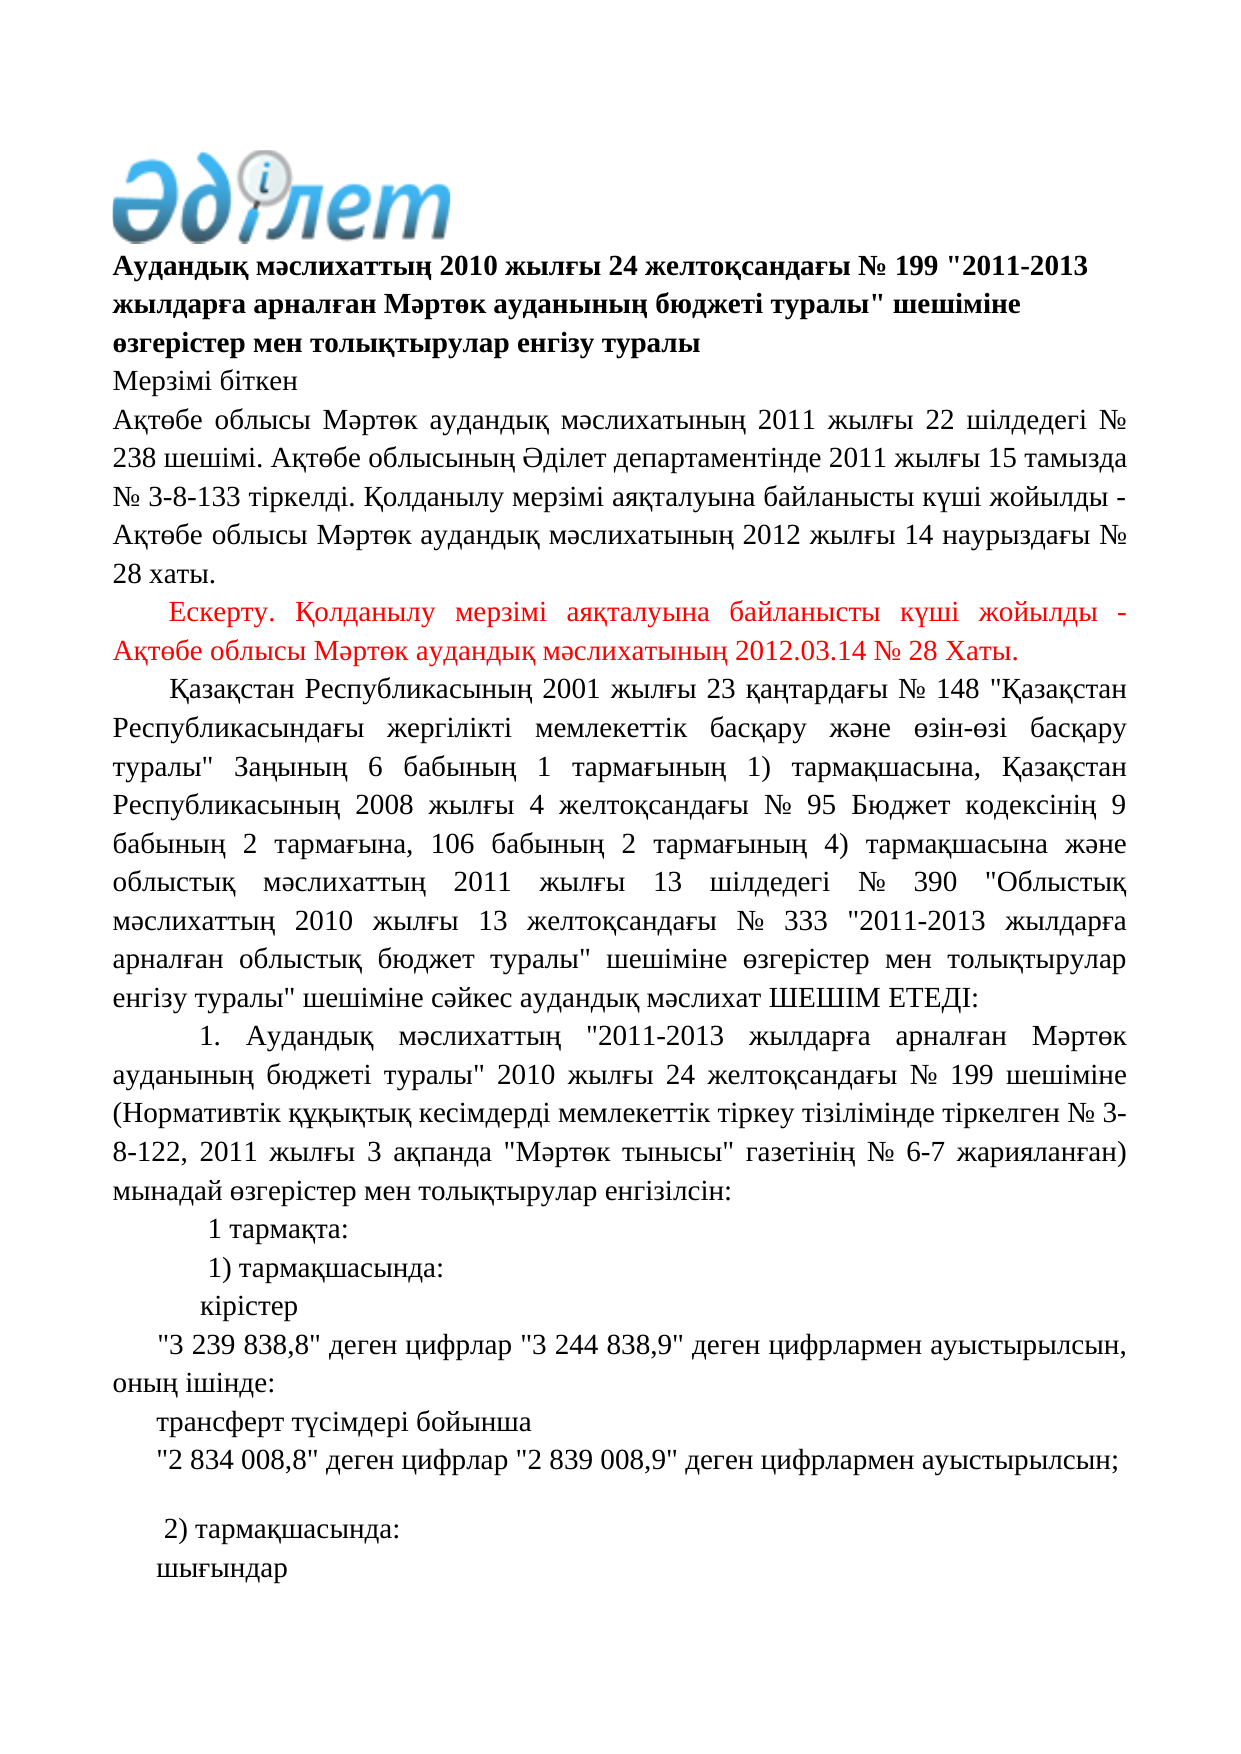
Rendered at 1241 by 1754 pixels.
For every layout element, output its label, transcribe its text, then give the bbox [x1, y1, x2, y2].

text Ақтөбе облысы Мәртөк аудандық мәслихатының 2011 жылғы 22 шілдедегі № 238 шешімі. Ақтөбе облысының Әділет департаментінде 2011 жылғы 15 тамызда № 3-8-133 тіркелді. Қолданылу мерзімі аяқталуына байланысты күші жойылды - Ақтөбе облысы Мәртөк аудандық мәслихатының 2012 жылғы 14 наурыздағы № 28 хаты. [112, 402, 1128, 589]
text 2) тармақшасында: [112, 1511, 1128, 1545]
text трансферт түсімдері бойынша [112, 1404, 1128, 1437]
text "3 239 838,8" деген цифрлар "3 244 838,9" деген цифрлармен ауыстырылсын, оның ішінде: [112, 1327, 1128, 1399]
text 1. Аудандық мәслихаттың "2011-2013 жылдарға арналған Мәртөк ауданының бюджеті туралы" 2010 жылғы 24 желтоқсандағы № 199 шешіміне (Нормативтік құқықтық кесімдерді мемлекеттік тіркеу тізілімінде тіркелген № 3-8-122, 2011 жылғы 3 ақпанда "Мәртөк тынысы" газетінің № 6-7 жарияланған) мынадай өзгерістер мен толықтырулар енгізілсін: [112, 1018, 1128, 1206]
picture [112, 150, 451, 244]
text Мерзімі біткен [112, 363, 1128, 397]
text Қазақстан Республикасының 2001 жылғы 23 қаңтардағы № 148 "Қазақстан Республикасындағы жергілікті мемлекеттік басқару және өзін-өзі басқару туралы" Заңының 6 бабының 1 тармағының 1) тармақшасына, Қазақстан Республикасының 2008 жылғы 4 желтоқсандағы № 95 Бюджет кодексінің 9 бабының 2 тармағына, 106 бабының 2 тармағының 4) тармақшасына және облыстық мәслихаттың 2011 жылғы 13 шілдедегі № 390 "Облыстық мәслихаттың 2010 жылғы 13 желтоқсандағы № 333 "2011-2013 жылдарға арналған облыстық бюджет туралы" шешіміне өзгерістер мен толықтырулар енгізу туралы" шешіміне сәйкес аудандық мәслихат ШЕШІМ ЕТЕДІ: [112, 672, 1128, 1013]
text Аудандық мәслихаттың 2010 жылғы 24 желтоқсандағы № 199 "2011-2013 жылдарға арналған Мәртөк ауданының бюджеті туралы" шешіміне өзгерістер мен толықтырулар енгізу туралы [112, 248, 1128, 358]
text шығындар [112, 1550, 1128, 1583]
text "2 834 008,8" деген цифрлар "2 839 008,9" деген цифрлармен ауыстырылсын; [112, 1442, 1128, 1476]
text Ескерту. Қолданылу мерзімі аяқталуына байланысты күші жойылды - Ақтөбе облысы Мәртөк аудандық мәслихатының 2012.03.14 № 28 Хаты. [112, 594, 1128, 667]
text 1 тармақта: [112, 1211, 1128, 1245]
text 1) тармақшасында: [112, 1250, 1128, 1283]
text кірістер [112, 1288, 1128, 1322]
